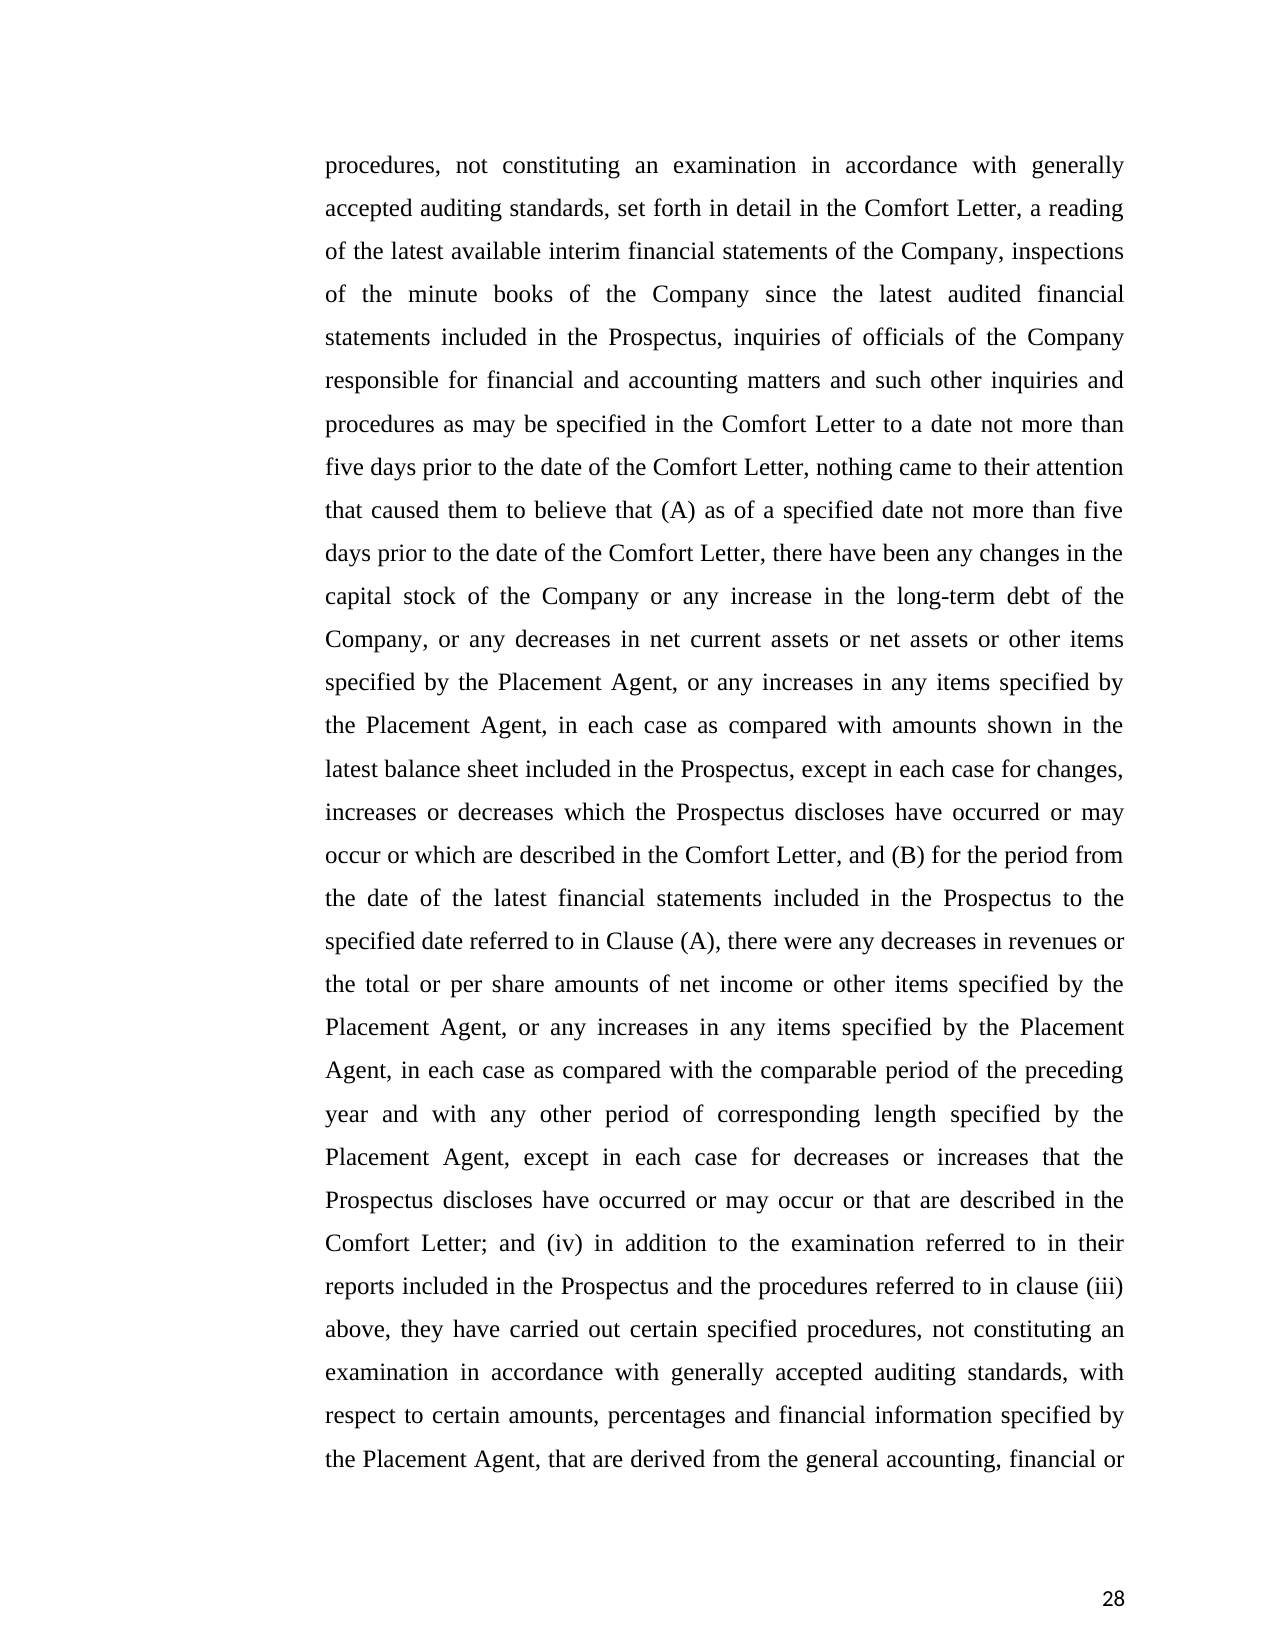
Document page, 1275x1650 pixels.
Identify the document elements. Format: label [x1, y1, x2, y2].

list [250, 150, 1125, 1472]
